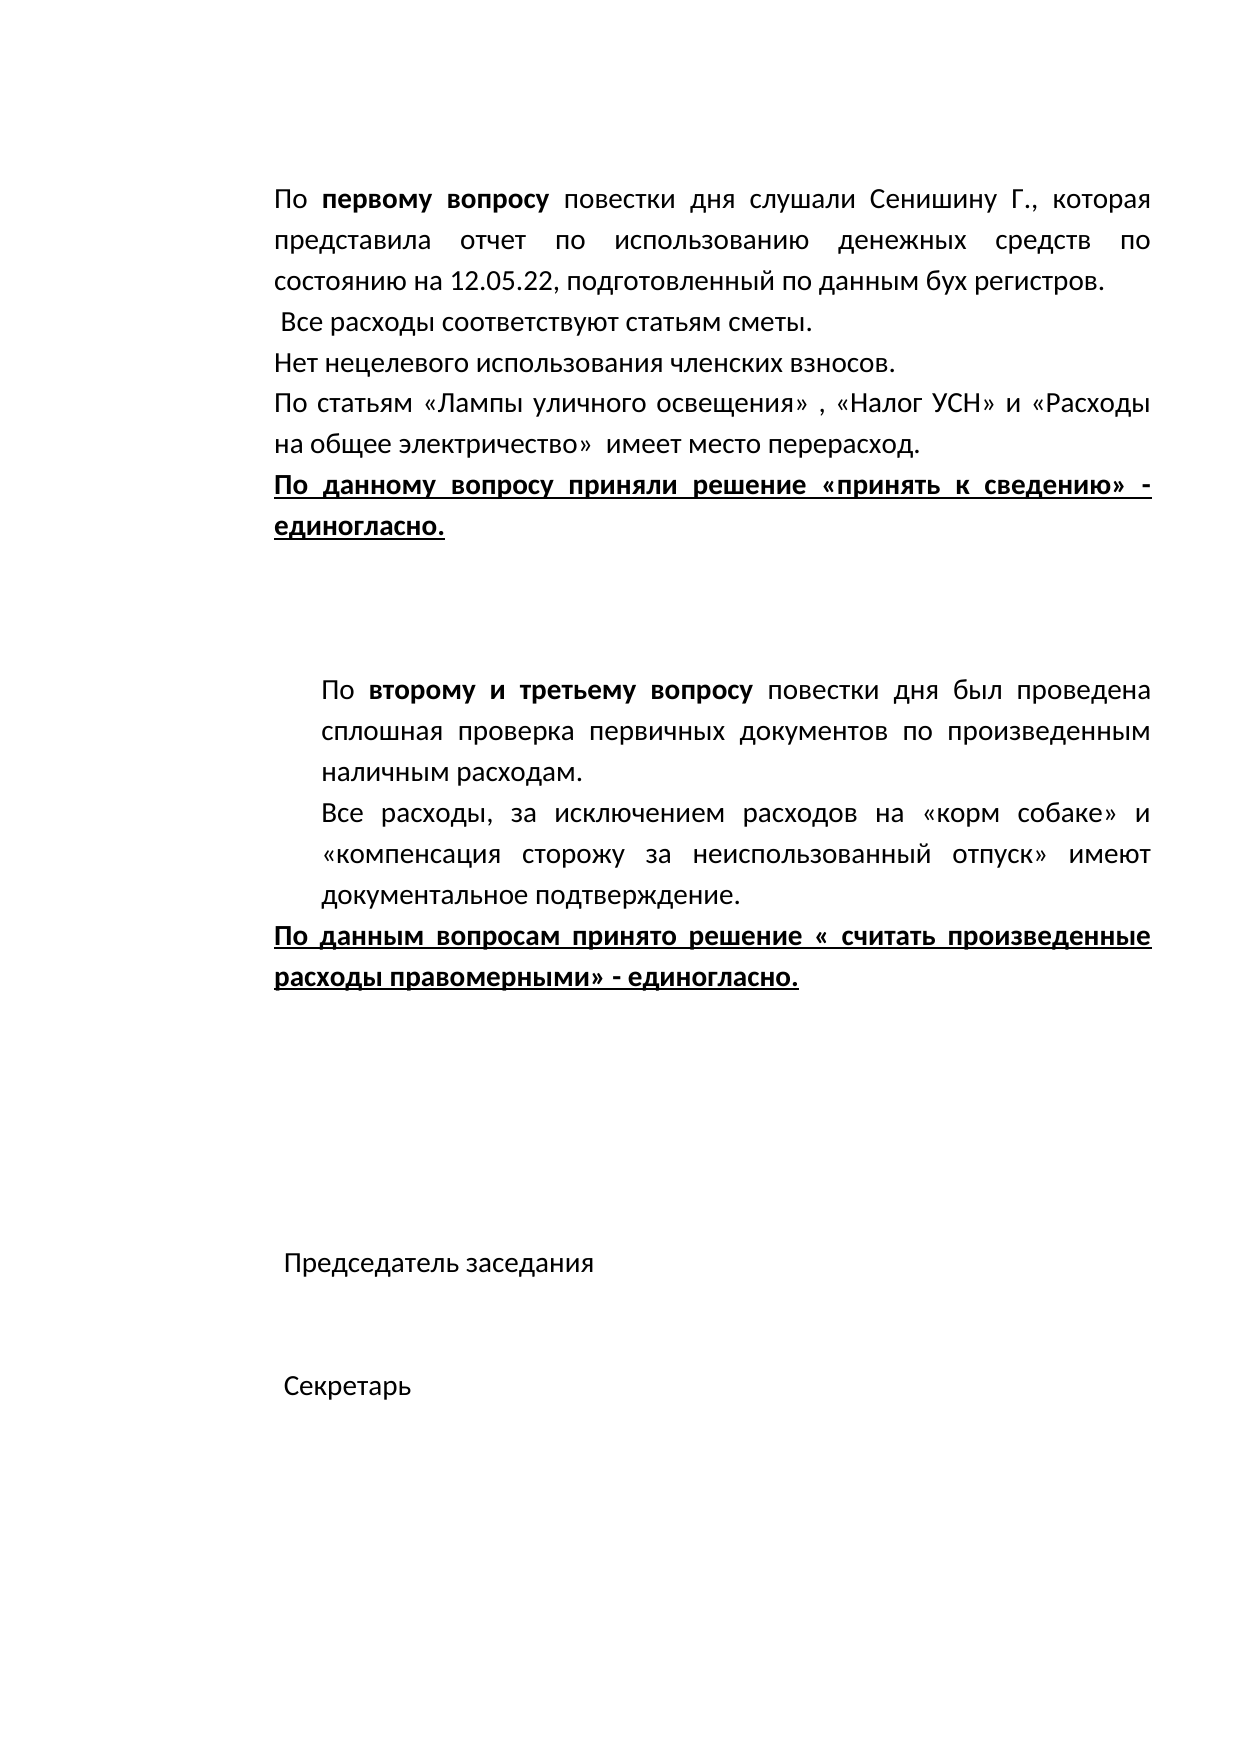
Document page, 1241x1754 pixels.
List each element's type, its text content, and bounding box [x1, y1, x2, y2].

list Все расходы, за исключением расходов на «корм собаке» и «компенсация сторожу за неиспользованный отпуск» имеют документальное подтверждение. [321, 794, 1152, 911]
list По данному вопросу приняли решение «принять к сведению» - единогласно. [274, 499, 1152, 543]
list Председатель заседания [283, 1244, 1152, 1280]
list По второму и третьему вопросу повестки дня был проведена сплошная проверка первичных документов по произведенным наличным расходам. [321, 671, 1152, 789]
list Все расходы соответствуют статьям сметы. [274, 303, 1152, 338]
list По данным вопросам принято решение « считать произведенные расходы правомерными» - единогласно. [274, 917, 1152, 947]
list Секретарь [283, 1367, 1152, 1403]
list По данным вопросам принято решение « считать произведенные расходы правомерными» - единогласно. [274, 949, 1152, 993]
list По первому вопросу повестки дня слушали Сенишину Г., которая представила отчет по использованию денежных средств по состоянию на 12.05.22, подготовленный по данным бух регистров. [274, 180, 1152, 297]
list Нет нецелевого использования членских взносов. [274, 344, 1152, 379]
list По статьям «Лампы уличного освещения» , «Налог УСН» и «Расходы на общее электричество» имеет место перерасход. [274, 384, 1152, 461]
list По данному вопросу приняли решение «принять к сведению» - единогласно. [274, 466, 1152, 497]
